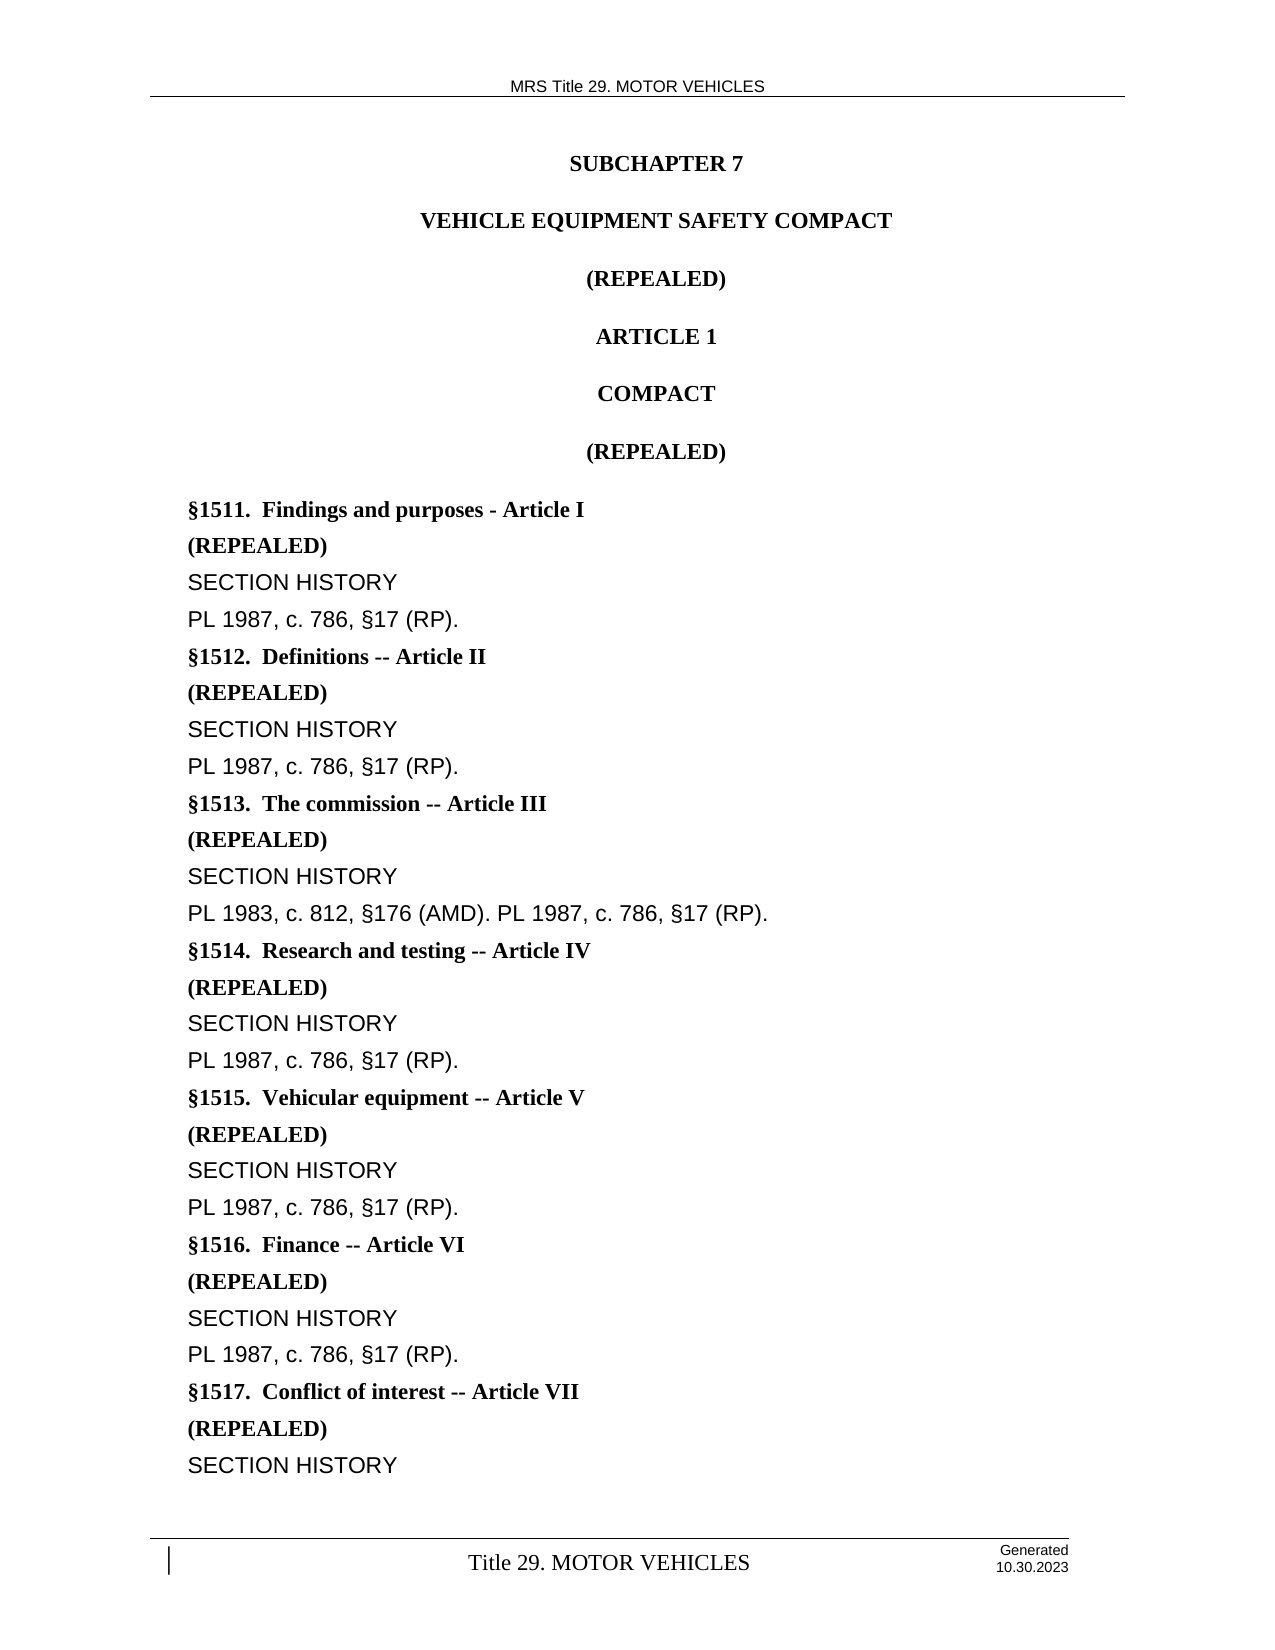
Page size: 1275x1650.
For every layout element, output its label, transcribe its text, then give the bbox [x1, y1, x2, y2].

text §1517. Conflict of interest -- Article VII [187, 1378, 1125, 1404]
text SUBCHAPTER 7 [187, 150, 1125, 176]
text §1515. Vehicular equipment -- Article V [187, 1084, 1125, 1110]
text §1516. Finance -- Article VI [187, 1231, 1125, 1257]
text (REPEALED) [187, 438, 1125, 464]
text PL 1987, c. 786, §17 (RP). [187, 1047, 1125, 1073]
text PL 1987, c. 786, §17 (RP). [187, 1341, 1125, 1368]
text (REPEALED) [187, 679, 1125, 706]
text §1511. Findings and purposes - Article I [187, 496, 1125, 522]
text SECTION HISTORY [187, 863, 1125, 890]
text PL 1987, c. 786, §17 (RP). [187, 606, 1125, 632]
text PL 1987, c. 786, §17 (RP). [187, 1194, 1125, 1221]
text PL 1987, c. 786, §17 (RP). [187, 753, 1125, 779]
text (REPEALED) [187, 974, 1125, 1000]
text (REPEALED) [187, 1268, 1125, 1294]
text §1514. Research and testing -- Article IV [187, 937, 1125, 963]
text SECTION HISTORY [187, 1010, 1125, 1037]
text §1512. Definitions -- Article II [187, 643, 1125, 669]
text (REPEALED) [187, 1415, 1125, 1441]
text SECTION HISTORY [187, 1157, 1125, 1184]
text COMPACT [187, 380, 1125, 407]
text SECTION HISTORY [187, 1452, 1125, 1478]
text ARTICLE 1 [187, 323, 1125, 349]
text §1513. The commission -- Article III [187, 790, 1125, 816]
text (REPEALED) [187, 265, 1125, 292]
text (REPEALED) [187, 532, 1125, 559]
text SECTION HISTORY [187, 716, 1125, 743]
text (REPEALED) [187, 827, 1125, 853]
text (REPEALED) [187, 1121, 1125, 1147]
text PL 1983, c. 812, §176 (AMD). PL 1987, c. 786, §17 (RP). [187, 900, 1125, 926]
text SECTION HISTORY [187, 569, 1125, 596]
text VEHICLE EQUIPMENT SAFETY COMPACT [187, 208, 1125, 234]
text SECTION HISTORY [187, 1304, 1125, 1331]
